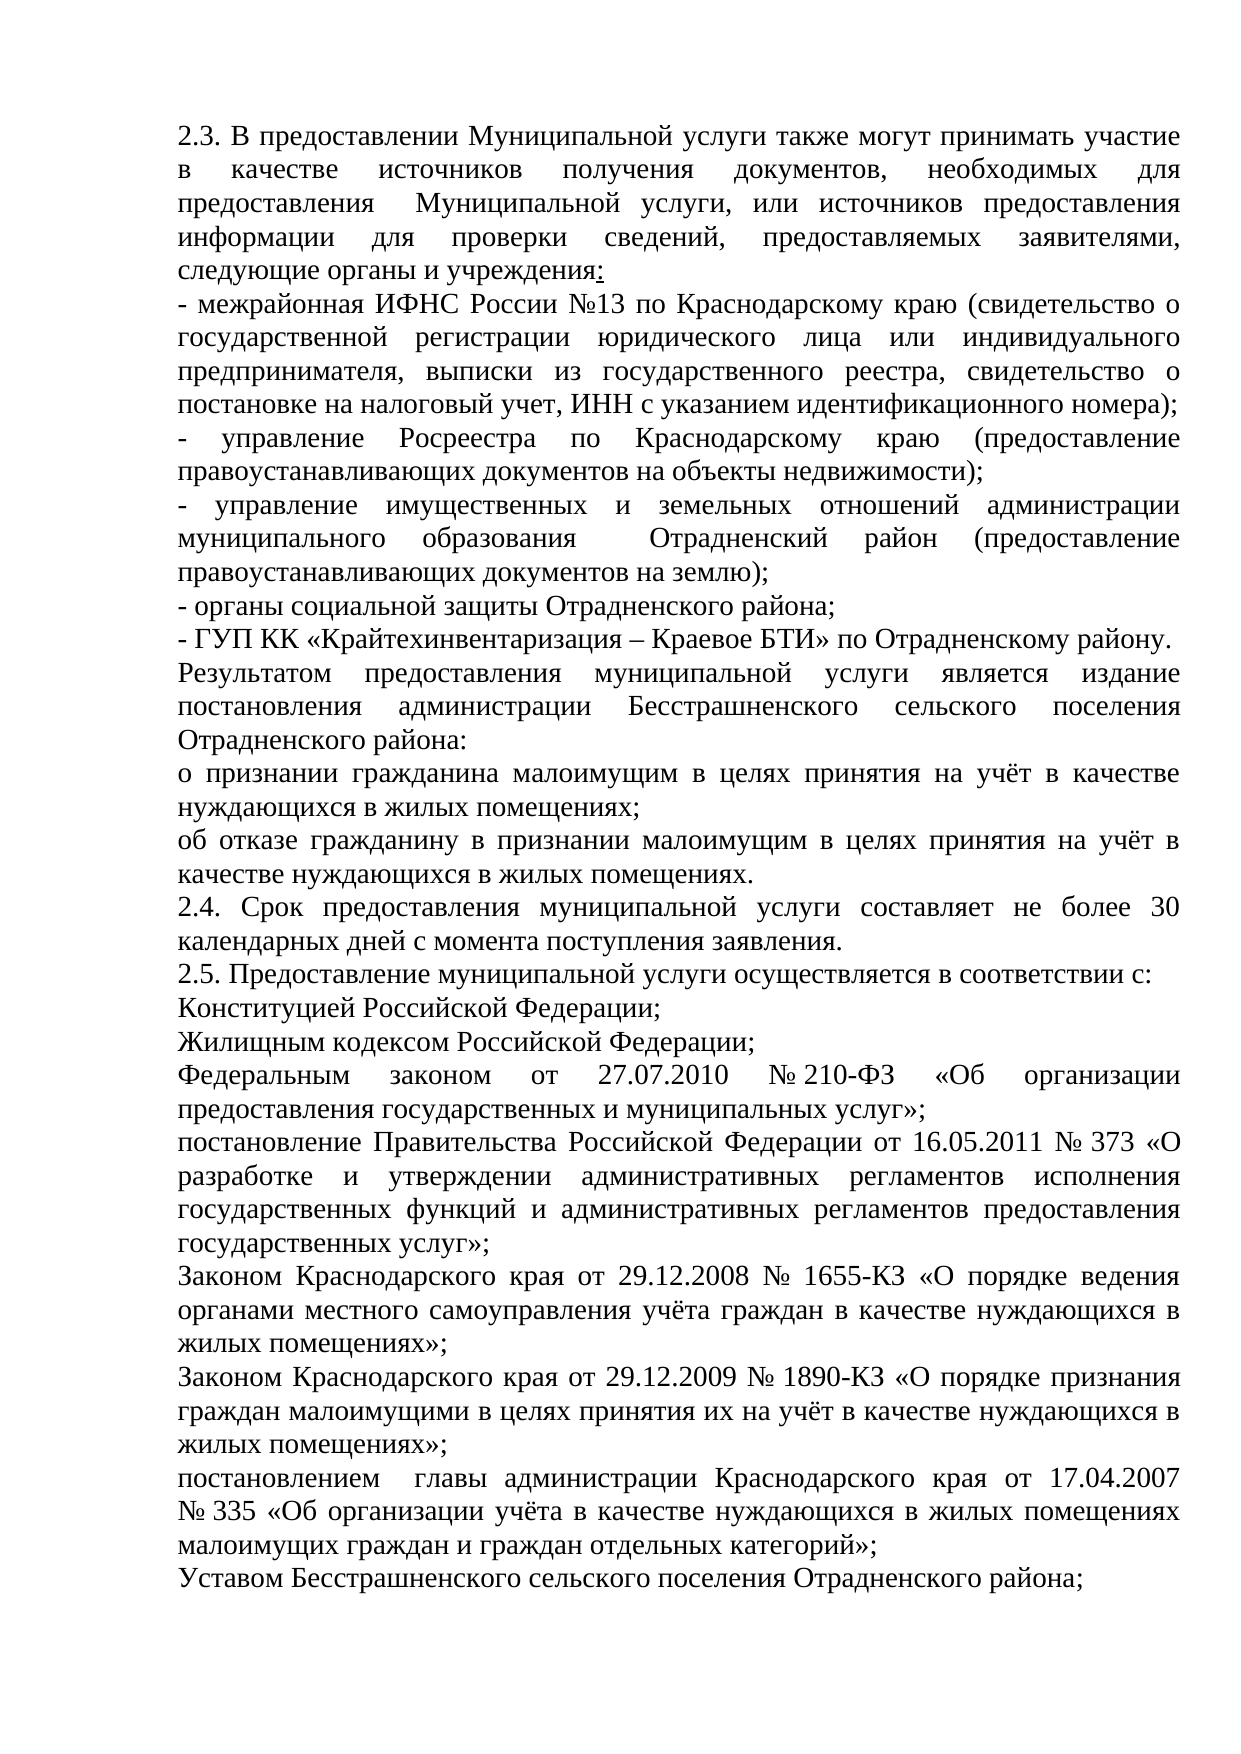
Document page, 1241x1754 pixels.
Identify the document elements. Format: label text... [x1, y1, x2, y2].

text постановлением главы администрации Краснодарского края от 17.04.2007 № 335 «Об организации учёта в качестве нуждающихся в жилых помещениях малоимущих граждан и граждан отдельных категорий»; [177, 1460, 1181, 1560]
text Конституцией Российской Федерации; [177, 990, 1181, 1024]
text - органы социальной защиты Отрадненского района; [177, 588, 1181, 621]
text Жилищным кодексом Российской Федерации; [177, 1024, 1181, 1057]
text Законом Краснодарского края от 29.12.2009 № 1890-КЗ «О порядке признания граждан малоимущими в целях принятия их на учёт в качестве нуждающихся в жилых помещениях»; [177, 1359, 1181, 1460]
text об отказе гражданину в признании малоимущим в целях принятия на учёт в качестве нуждающихся в жилых помещениях. [177, 822, 1181, 889]
text Результатом предоставления муниципальной услуги является издание постановления администрации Бесстрашненского сельского поселения Отрадненского района: [177, 655, 1181, 755]
text Уставом Бесстрашненского сельского поселения Отрадненского района; [177, 1560, 1181, 1594]
text - ГУП КК «Крайтехинвентаризация – Краевое БТИ» по Отрадненскому району. [177, 621, 1181, 655]
text 2.4. Срок предоставления муниципальной услуги составляет не более 30 календарных дней с момента поступления заявления. [177, 889, 1181, 957]
text 2.3. В предоставлении Муниципальной услуги также могут принимать участие в качестве источников получения документов, необходимых для предоставления Муниципальной услуги, или источников предоставления информации для проверки сведений, предоставляемых заявителями, следующие органы и учреждения: [177, 118, 1181, 286]
text Федеральным законом от 27.07.2010 № 210-ФЗ «Об организации предоставления государственных и муниципальных услуг»; [177, 1057, 1181, 1124]
text 2.5. Предоставление муниципальной услуги осуществляется в соответствии с: [177, 957, 1181, 990]
text - управление имущественных и земельных отношений администрации муниципального образования Отрадненский район (предоставление правоустанавливающих документов на землю); [177, 487, 1181, 588]
text Законом Краснодарского края от 29.12.2008 № 1655-КЗ «О порядке ведения органами местного самоуправления учёта граждан в качестве нуждающихся в жилых помещениях»; [177, 1258, 1181, 1359]
text постановление Правительства Российской Федерации от 16.05.2011 № 373 «О разработке и утверждении административных регламентов исполнения государственных функций и административных регламентов предоставления государственных услуг»; [177, 1124, 1181, 1258]
text - управление Росреестра по Краснодарскому краю (предоставление правоустанавливающих документов на объекты недвижимости); [177, 420, 1181, 487]
text о признании гражданина малоимущим в целях принятия на учёт в качестве нуждающихся в жилых помещениях; [177, 755, 1181, 822]
text - межрайонная ИФНС России №13 по Краснодарскому краю (свидетельство о государственной регистрации юридического лица или индивидуального предпринимателя, выписки из государственного реестра, свидетельство о постановке на налоговый учет, ИНН с указанием идентификационного номера); [177, 286, 1181, 420]
